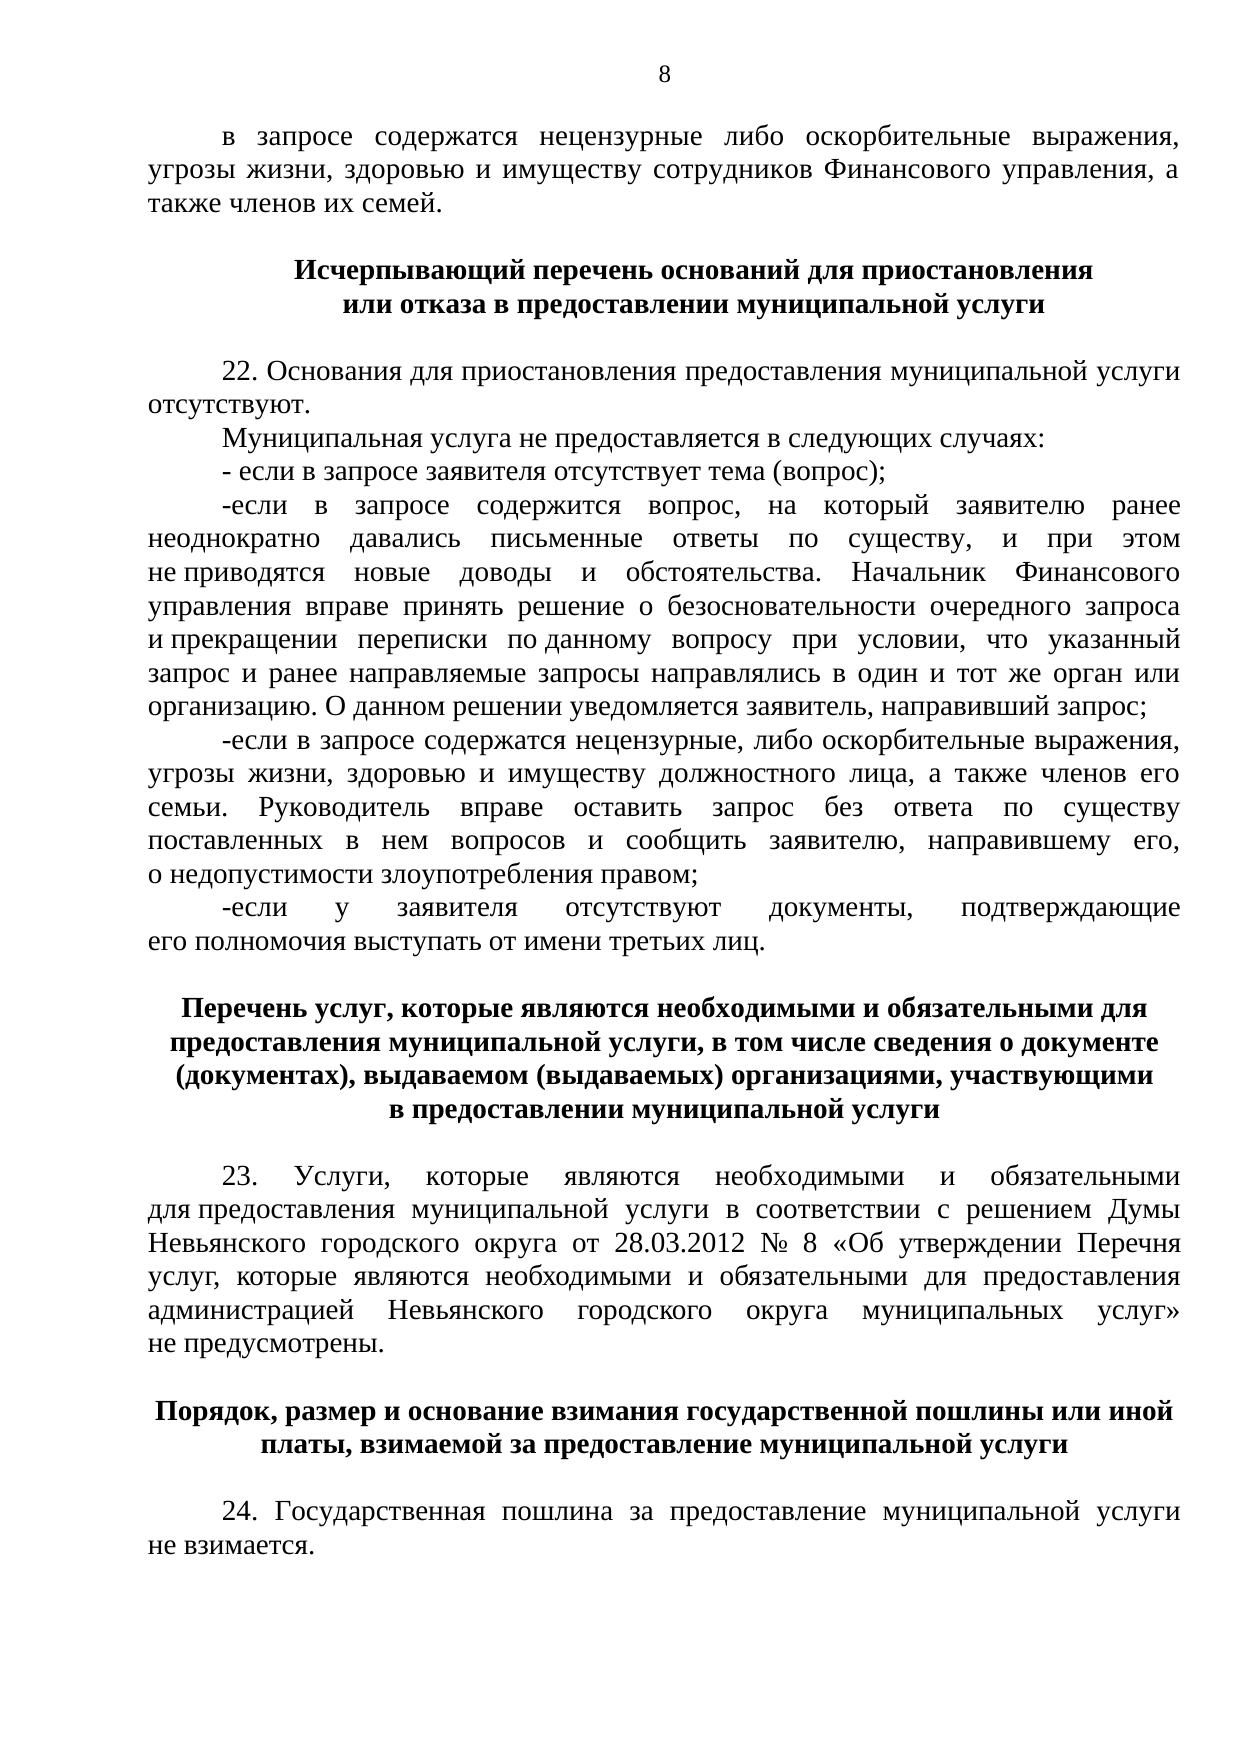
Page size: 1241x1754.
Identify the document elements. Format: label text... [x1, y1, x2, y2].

text Перечень услуг, которые являются необходимыми и обязательными для предоставления муниципальной услуги, в том числе сведения о документе (документах), выдаваемом (выдаваемых) организациями, участвующими в предоставлении муниципальной услуги [148, 990, 1181, 1124]
text - если в запросе заявителя отсутствует тема (вопрос); [148, 453, 1181, 487]
text -если в запросе содержатся нецензурные, либо оскорбительные выражения, угрозы жизни, здоровью и имуществу должностного лица, а также членов его семьи. Руководитель вправе оставить запрос без ответа по существу поставленных в нем вопросов и сообщить заявителю, направившему его, о недопустимости злоупотребления правом; [148, 722, 1181, 889]
text Исчерпывающий перечень оснований для приостановления [207, 252, 1181, 286]
text -если у заявителя отсутствуют документы, подтверждающие его полномочия выступать от имени третьих лиц. [148, 889, 1181, 957]
text 23. Услуги, которые являются необходимыми и обязательными для предоставления муниципальной услуги в соответствии с решением Думы Невьянского городского округа от 28.03.2012 № 8 «Об утверждении Перечня услуг, которые являются необходимыми и обязательными для предоставления администрацией Невьянского городского округа муниципальных услуг» не предусмотрены. [148, 1158, 1181, 1359]
text 22. Основания для приостановления предоставления муниципальной услуги отсутствуют. [148, 353, 1181, 420]
text Муниципальная услуга не предоставляется в следующих случаях: [148, 420, 1181, 453]
text или отказа в предоставлении муниципальной услуги [207, 286, 1181, 319]
text -если в запросе содержится вопрос, на который заявителю ранее неоднократно давались письменные ответы по существу, и при этом не приводятся новые доводы и обстоятельства. Начальник Финансового управления вправе принять решение о безосновательности очередного запроса и прекращении переписки по данному вопросу при условии, что указанный запрос и ранее направляемые запросы направлялись в один и тот же орган или организацию. О данном решении уведомляется заявитель, направивший запрос; [148, 487, 1181, 722]
text Порядок, размер и основание взимания государственной пошлины или иной платы, взимаемой за предоставление муниципальной услуги [148, 1393, 1181, 1460]
text 24. Государственная пошлина за предоставление муниципальной услуги не взимается. [148, 1493, 1181, 1560]
text в запросе содержатся нецензурные либо оскорбительные выражения, угрозы жизни, здоровью и имуществу сотрудников Финансового управления, а также членов их семей. [148, 118, 1181, 219]
